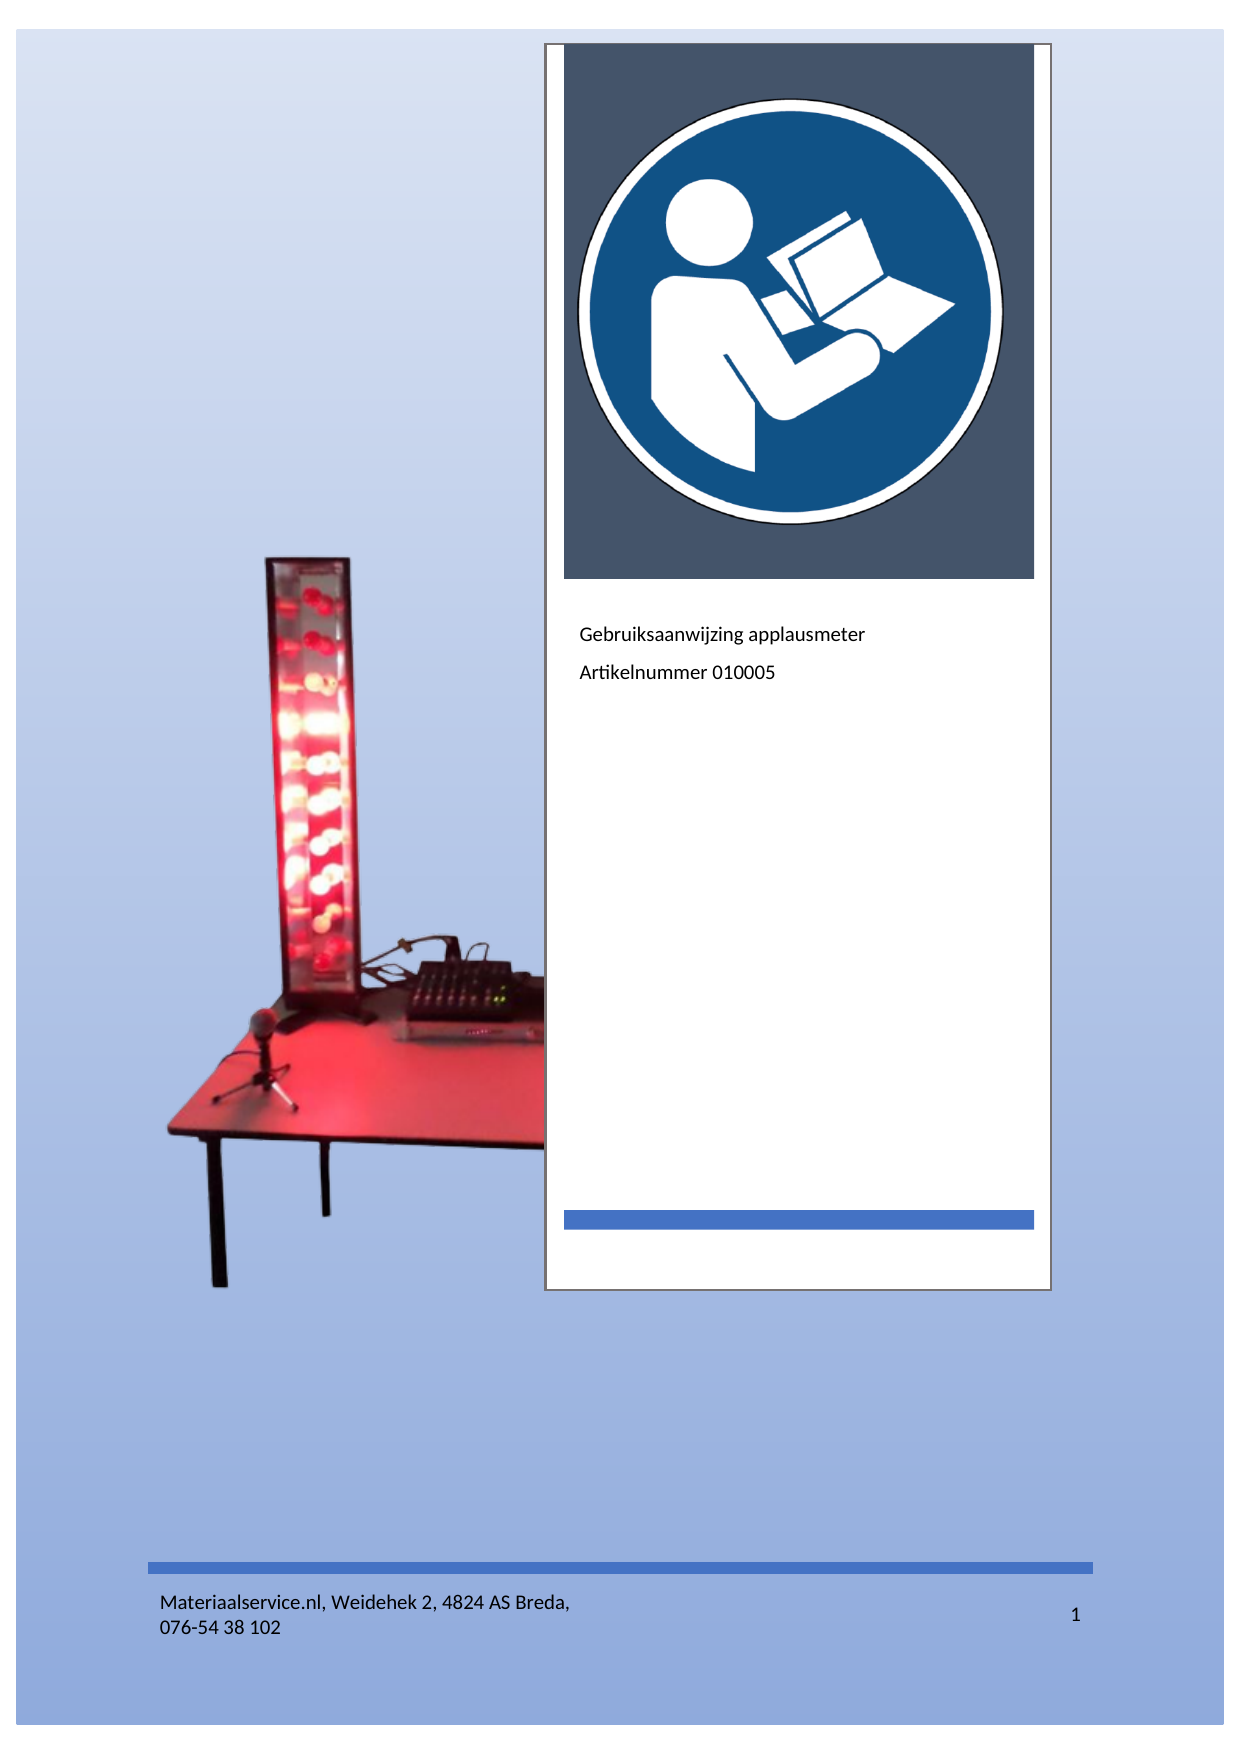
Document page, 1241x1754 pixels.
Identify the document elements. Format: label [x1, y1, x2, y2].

picture [105, 526, 887, 1308]
picture [553, 93, 1027, 530]
